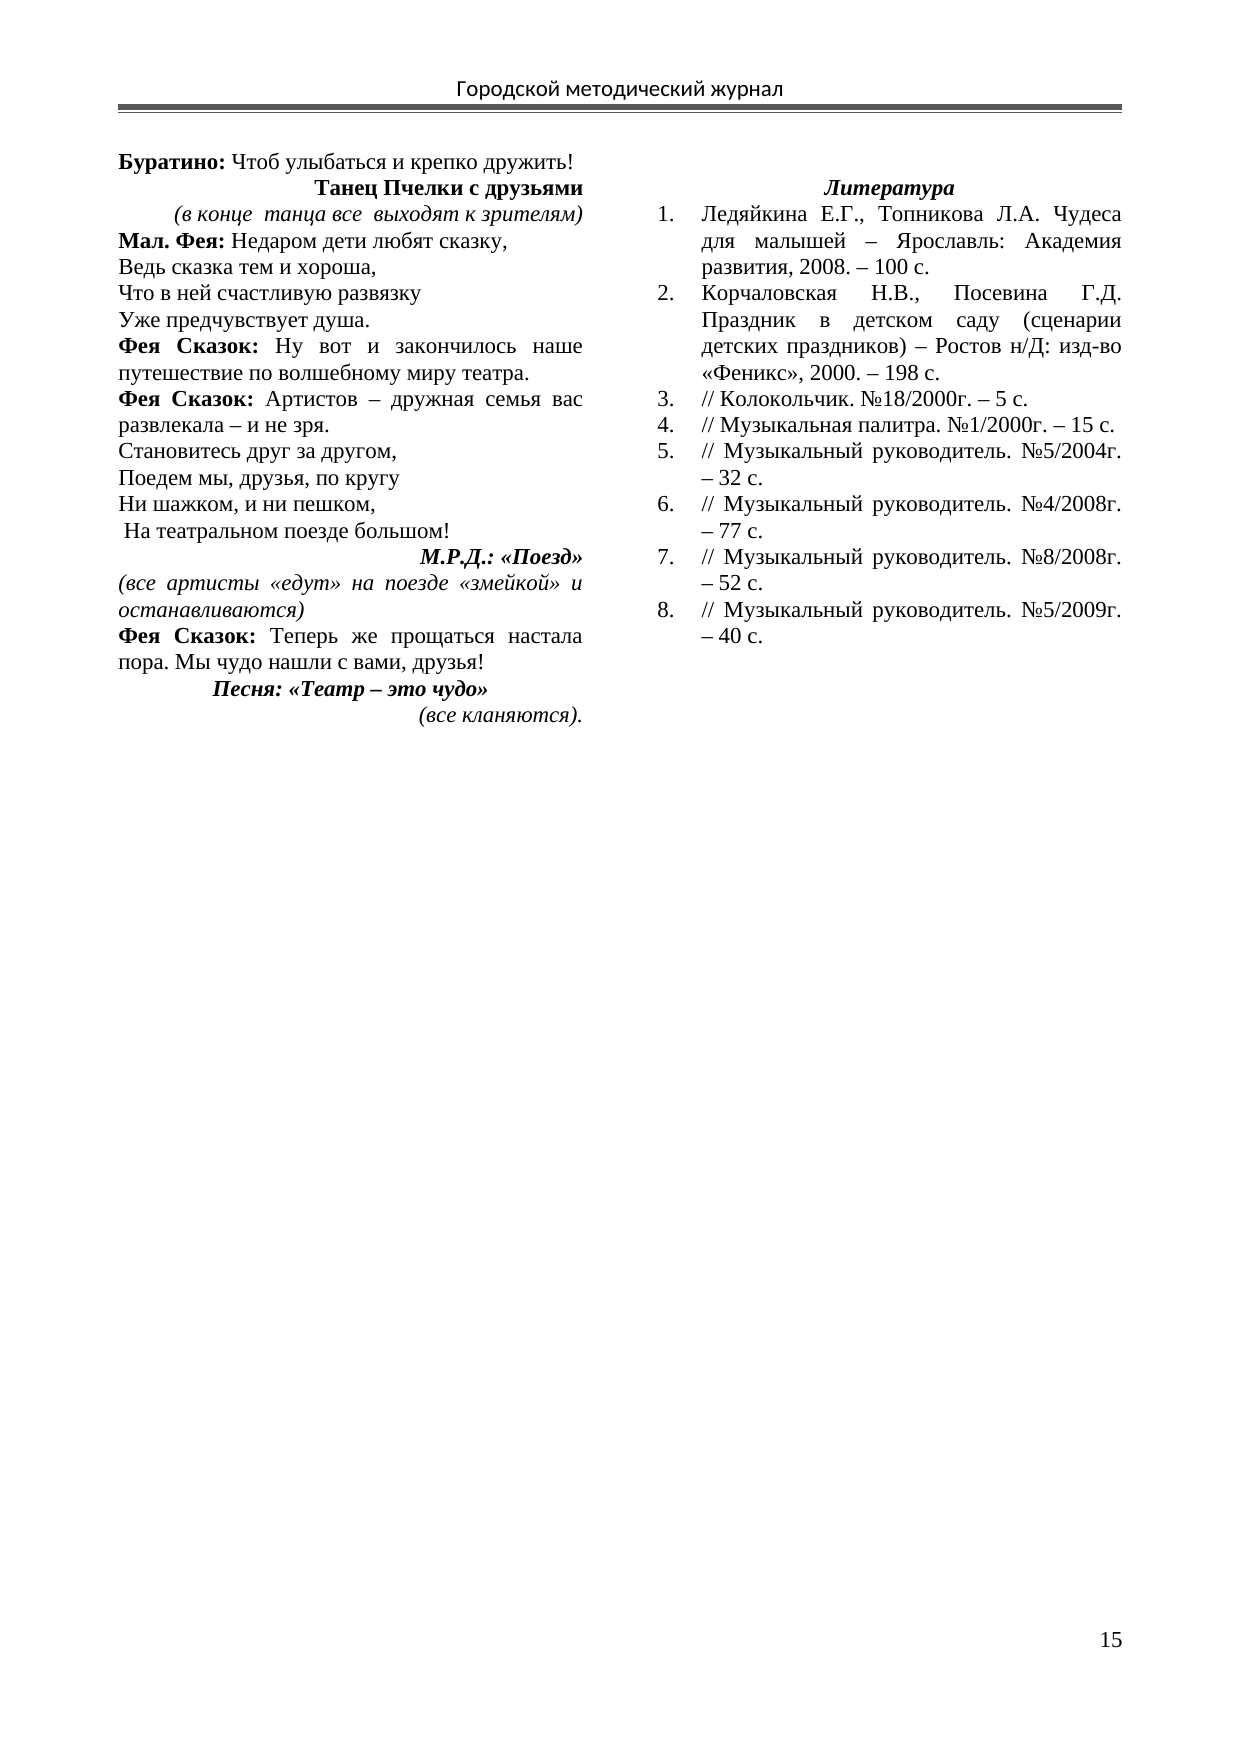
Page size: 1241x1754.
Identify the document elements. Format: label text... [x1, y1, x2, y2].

text М.Р.Д.: «Поезд» [118, 517, 583, 543]
text Ни шажком, и ни пешком, [118, 464, 583, 490]
text Мал. Фея: Недаром дети любят сказку, [118, 200, 583, 227]
text Литература [657, 174, 1122, 200]
text Ведь сказка тем и хороша, [118, 227, 583, 253]
text Фея Сказок: Артистов – дружная семья вас развлекала – и не зря. [118, 358, 583, 411]
text Что в ней счастливую развязку [118, 253, 583, 279]
text Уже предчувствует душа. [118, 279, 583, 306]
list // Колокольчик. №18/2000г. – 5 с. [657, 385, 1122, 411]
list Ледяйкина Е.Г., Топникова Л.А. Чудеса для малышей – Ярославль: Академия развития, 2008. – 100 с. [657, 200, 1122, 279]
list // Музыкальный руководитель. №5/2009г. – 40 с. [657, 596, 1122, 648]
list Корчаловская Н.В., Посевина Г.Д. Праздник в детском саду (сценарии детских праздников) – Ростов н/Д: изд-во «Феникс», 2000. – 198 с. [657, 279, 1122, 385]
text Становитесь друг за другом, [118, 411, 583, 438]
list // Музыкальный руководитель. №5/2004г. – 32 с. [657, 438, 1122, 490]
text Фея Сказок: Ну вот и закончилось наше путешествие по волшебному миру театра. [118, 306, 583, 358]
list // Музыкальный руководитель. №8/2008г. – 52 с. [657, 543, 1122, 596]
text (в конце танца все выходят к зрителям) [118, 174, 583, 200]
text (все артисты «едут» на поезде «змейкой» и останавливаются) [118, 543, 583, 596]
text Фея Сказок: Теперь же прощаться настала пора. Мы чудо нашли с вами, друзья! [118, 596, 583, 648]
text Песня: «Театр – это чудо» [118, 648, 583, 675]
list // Музыкальный руководитель. №4/2008г. – 77 с. [657, 490, 1122, 543]
text Танец Пчелки с друзьями [118, 148, 583, 174]
text (все кланяются). [118, 675, 583, 701]
text Поедем мы, друзья, по кругу [118, 438, 583, 464]
list // Музыкальная палитра. №1/2000г. – 15 с. [657, 411, 1122, 438]
text На театральном поезде большом! [118, 490, 583, 517]
